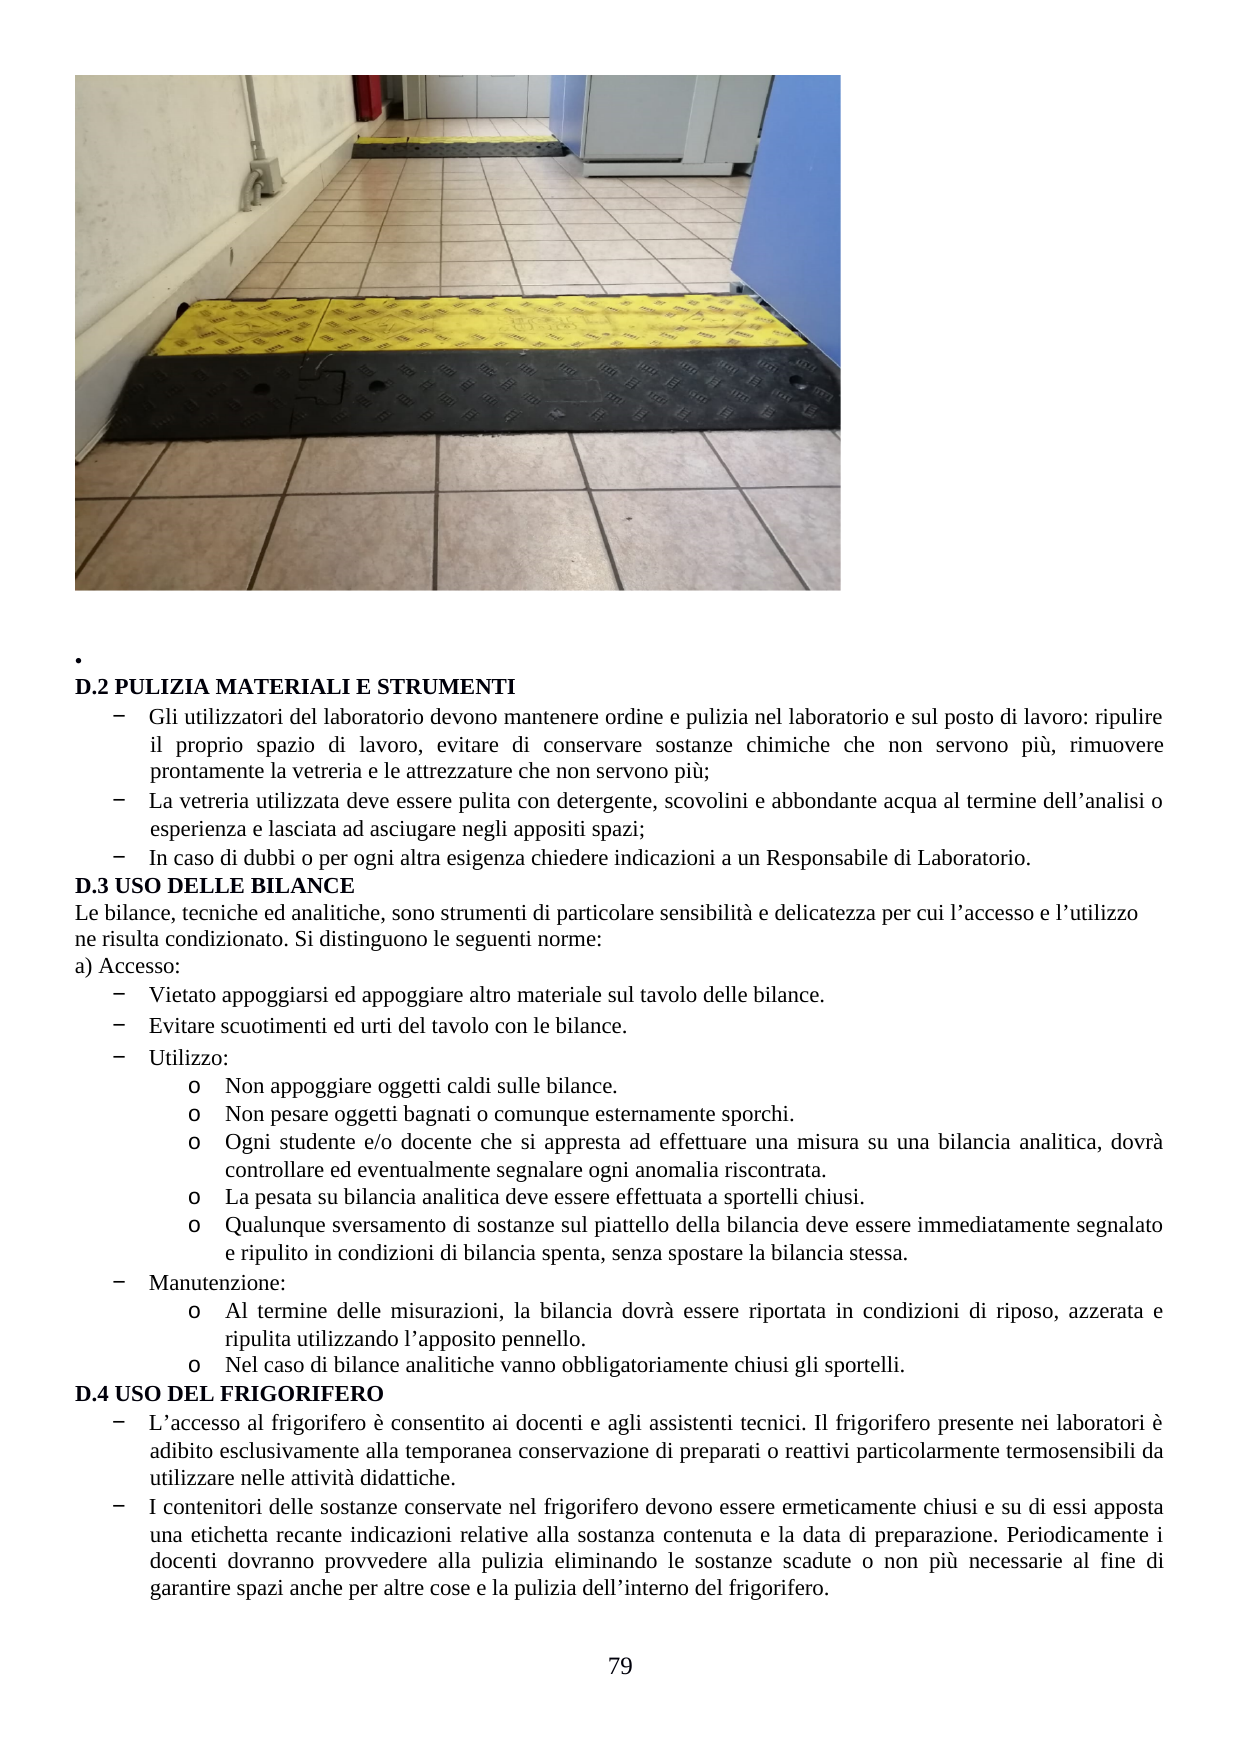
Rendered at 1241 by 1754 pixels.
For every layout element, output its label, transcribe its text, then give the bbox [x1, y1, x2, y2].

text D.4 USO DEL FRIGORIFERO [75, 1380, 1165, 1406]
list Non appoggiare oggetti caldi sulle bilance. [187, 1072, 1165, 1100]
list La vetreria utilizzata deve essere pulita con detergente, scovolini e abbondante acqua al termine dell’analisi o esperienza e lasciata ad asciugare negli appositi spazi; [112, 784, 1165, 841]
picture [75, 75, 841, 591]
list In caso di dubbi o per ogni altra esigenza chiedere indicazioni a un Responsabile di Laboratorio. [112, 841, 1165, 873]
list Utilizzo: [112, 1041, 1165, 1072]
list Gli utilizzatori del laboratorio devono mantenere ordine e pulizia nel laboratorio e sul posto di lavoro: ripulire il proprio spazio di lavoro, evitare di conservare sostanze chimiche che non servono più, rimuovere prontamente la vetreria e le attrezzature che non servono più; [112, 700, 1165, 784]
text Le bilance, tecniche ed analitiche, sono strumenti di particolare sensibilità e delicatezza per cui l’accesso e l’utilizzo ne risulta condizionato. Si distinguono le seguenti norme: [74, 899, 1165, 952]
list Qualunque sversamento di sostanze sul piattello della bilancia deve essere immediatamente segnalato e ripulito in condizioni di bilancia spenta, senza spostare la bilancia stessa. [187, 1211, 1165, 1266]
list Ogni studente e/o docente che si appresta ad effettuare una misura su una bilancia analitica, dovrà controllare ed eventualmente segnalare ogni anomalia riscontrata. [187, 1128, 1165, 1183]
list L’accesso al frigorifero è consentito ai docenti e agli assistenti tecnici. Il frigorifero presente nei laboratori è adibito esclusivamente alla temporanea conservazione di preparati o reattivi particolarmente termosensibili da utilizzare nelle attività didattiche. [112, 1406, 1165, 1490]
list Al termine delle misurazioni, la bilancia dovrà essere riportata in condizioni di riposo, azzerata e ripulita utilizzando l’apposito pennello. [187, 1297, 1165, 1351]
text a) Accesso: [74, 952, 1165, 978]
text D.3 USO DELLE BILANCE [75, 873, 1165, 899]
list Nel caso di bilance analitiche vanno obbligatoriamente chiusi gli sportelli. [187, 1351, 1165, 1380]
list Non pesare oggetti bagnati o comunque esternamente sporchi. [187, 1100, 1165, 1128]
list Evitare scuotimenti ed urti del tavolo con le bilance. [112, 1009, 1165, 1041]
list La pesata su bilancia analitica deve essere effettuata a sportelli chiusi. [187, 1183, 1165, 1211]
list I contenitori delle sostanze conservate nel frigorifero devono essere ermeticamente chiusi e su di essi apposta una etichetta recante indicazioni relative alla sostanza contenuta e la data di preparazione. Periodicamente i docenti dovranno provvedere alla pulizia eliminando le sostanze scadute o non più necessarie al fine di garantire spazi anche per altre cose e la pulizia dell’interno del frigorifero. [112, 1490, 1165, 1600]
text D.2 PULIZIA MATERIALI E STRUMENTI [75, 673, 1165, 700]
list Manutenzione: [112, 1266, 1165, 1297]
list Vietato appoggiarsi ed appoggiare altro materiale sul tavolo delle bilance. [112, 978, 1165, 1009]
